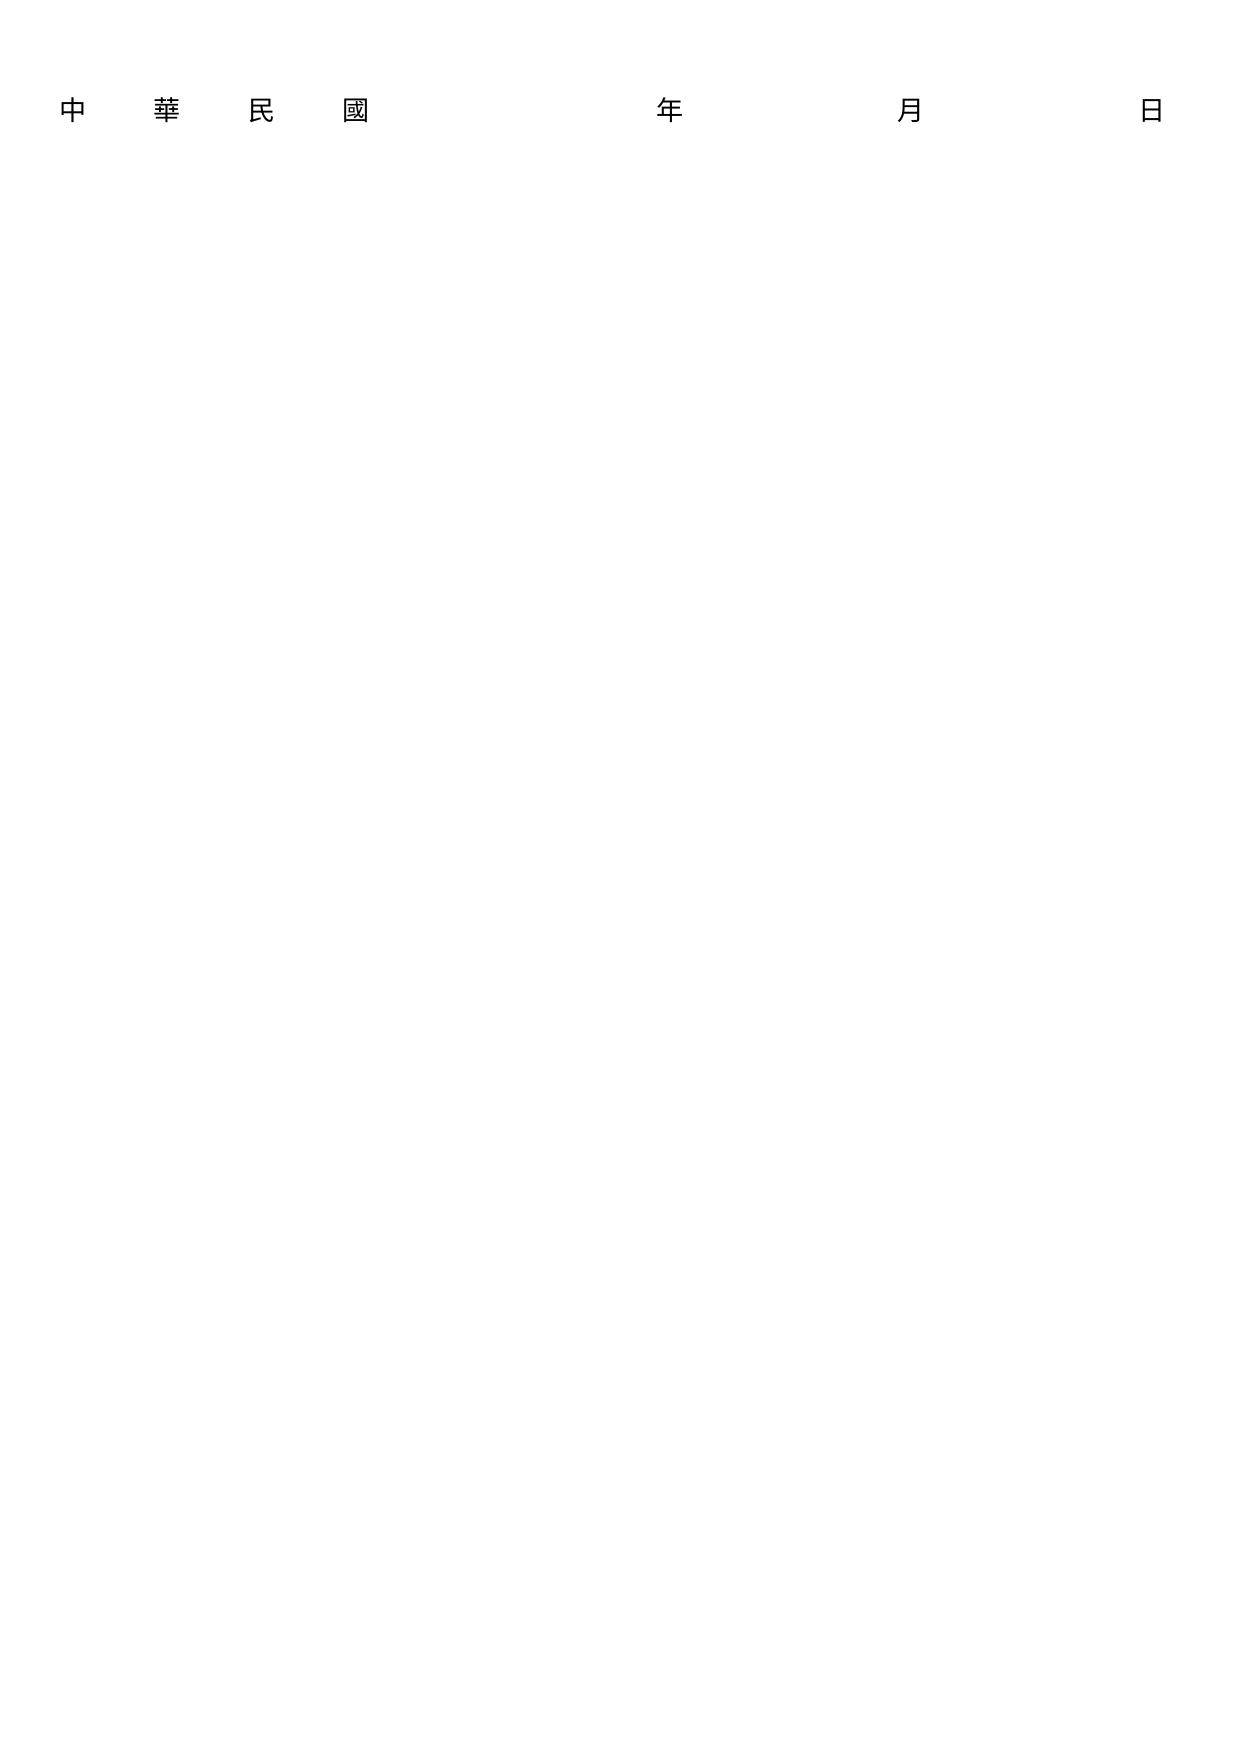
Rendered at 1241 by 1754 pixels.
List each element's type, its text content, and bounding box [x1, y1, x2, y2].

text 中華民國 年 月 日 [59, 71, 1166, 146]
